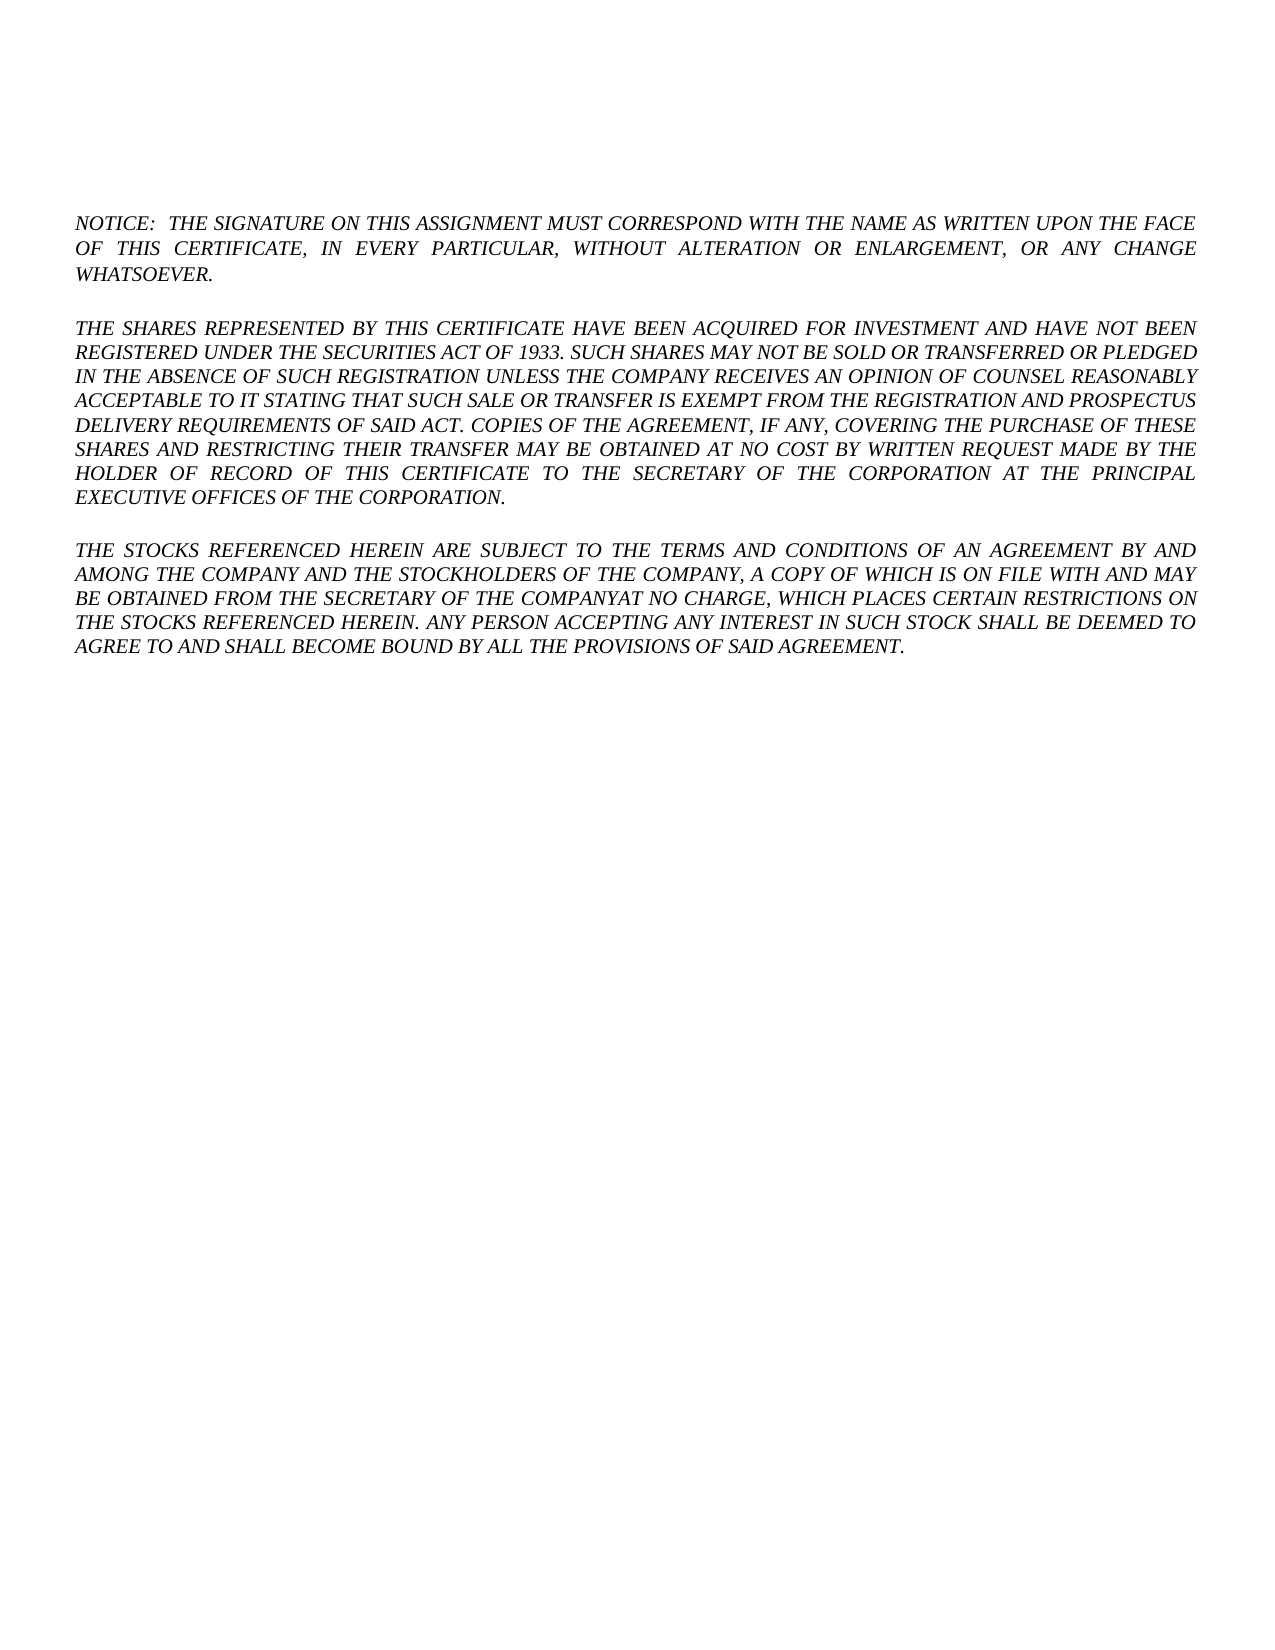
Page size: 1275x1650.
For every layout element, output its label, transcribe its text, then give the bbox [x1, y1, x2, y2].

text THE SHARES REPRESENTED BY THIS CERTIFICATE HAVE BEEN ACQUIRED FOR INVESTMENT AND HAVE NOT BEEN REGISTERED UNDER THE SECURITIES ACT OF 1933. SUCH SHARES MAY NOT BE SOLD OR TRANSFERRED OR PLEDGED IN THE ABSENCE OF SUCH REGISTRATION UNLESS THE COMPANY RECEIVES AN OPINION OF COUNSEL REASONABLY ACCEPTABLE TO IT STATING THAT SUCH SALE OR TRANSFER IS EXEMPT FROM THE REGISTRATION AND PROSPECTUS DELIVERY REQUIREMENTS OF SAID ACT. COPIES OF THE AGREEMENT, IF ANY, COVERING THE PURCHASE OF THESE SHARES AND RESTRICTING THEIR TRANSFER MAY BE OBTAINED AT NO COST BY WRITTEN REQUEST MADE BY THE HOLDER OF RECORD OF THIS CERTIFICATE TO THE SECRETARY OF THE CORPORATION AT THE PRINCIPAL EXECUTIVE OFFICES OF THE CORPORATION. [75, 316, 1200, 509]
text NOTICE: THE SIGNATURE ON THIS ASSIGNMENT MUST CORRESPOND WITH THE NAME AS WRITTEN UPON THE FACE OF THIS CERTIFICATE, IN EVERY PARTICULAR, WITHOUT ALTERATION OR ENLARGEMENT, OR ANY CHANGE WHATSOEVER. [75, 211, 1200, 286]
text THE STOCKS REFERENCED HEREIN ARE SUBJECT TO THE TERMS AND CONDITIONS OF AN AGREEMENT BY AND AMONG THE COMPANY AND THE STOCKHOLDERS OF THE COMPANY, A COPY OF WHICH IS ON FILE WITH AND MAY BE OBTAINED FROM THE SECRETARY OF THE COMPANYAT NO CHARGE, WHICH PLACES CERTAIN RESTRICTIONS ON THE STOCKS REFERENCED HEREIN. ANY PERSON ACCEPTING ANY INTEREST IN SUCH STOCK SHALL BE DEEMED TO AGREE TO AND SHALL BECOME BOUND BY ALL THE PROVISIONS OF SAID AGREEMENT. [75, 538, 1200, 658]
